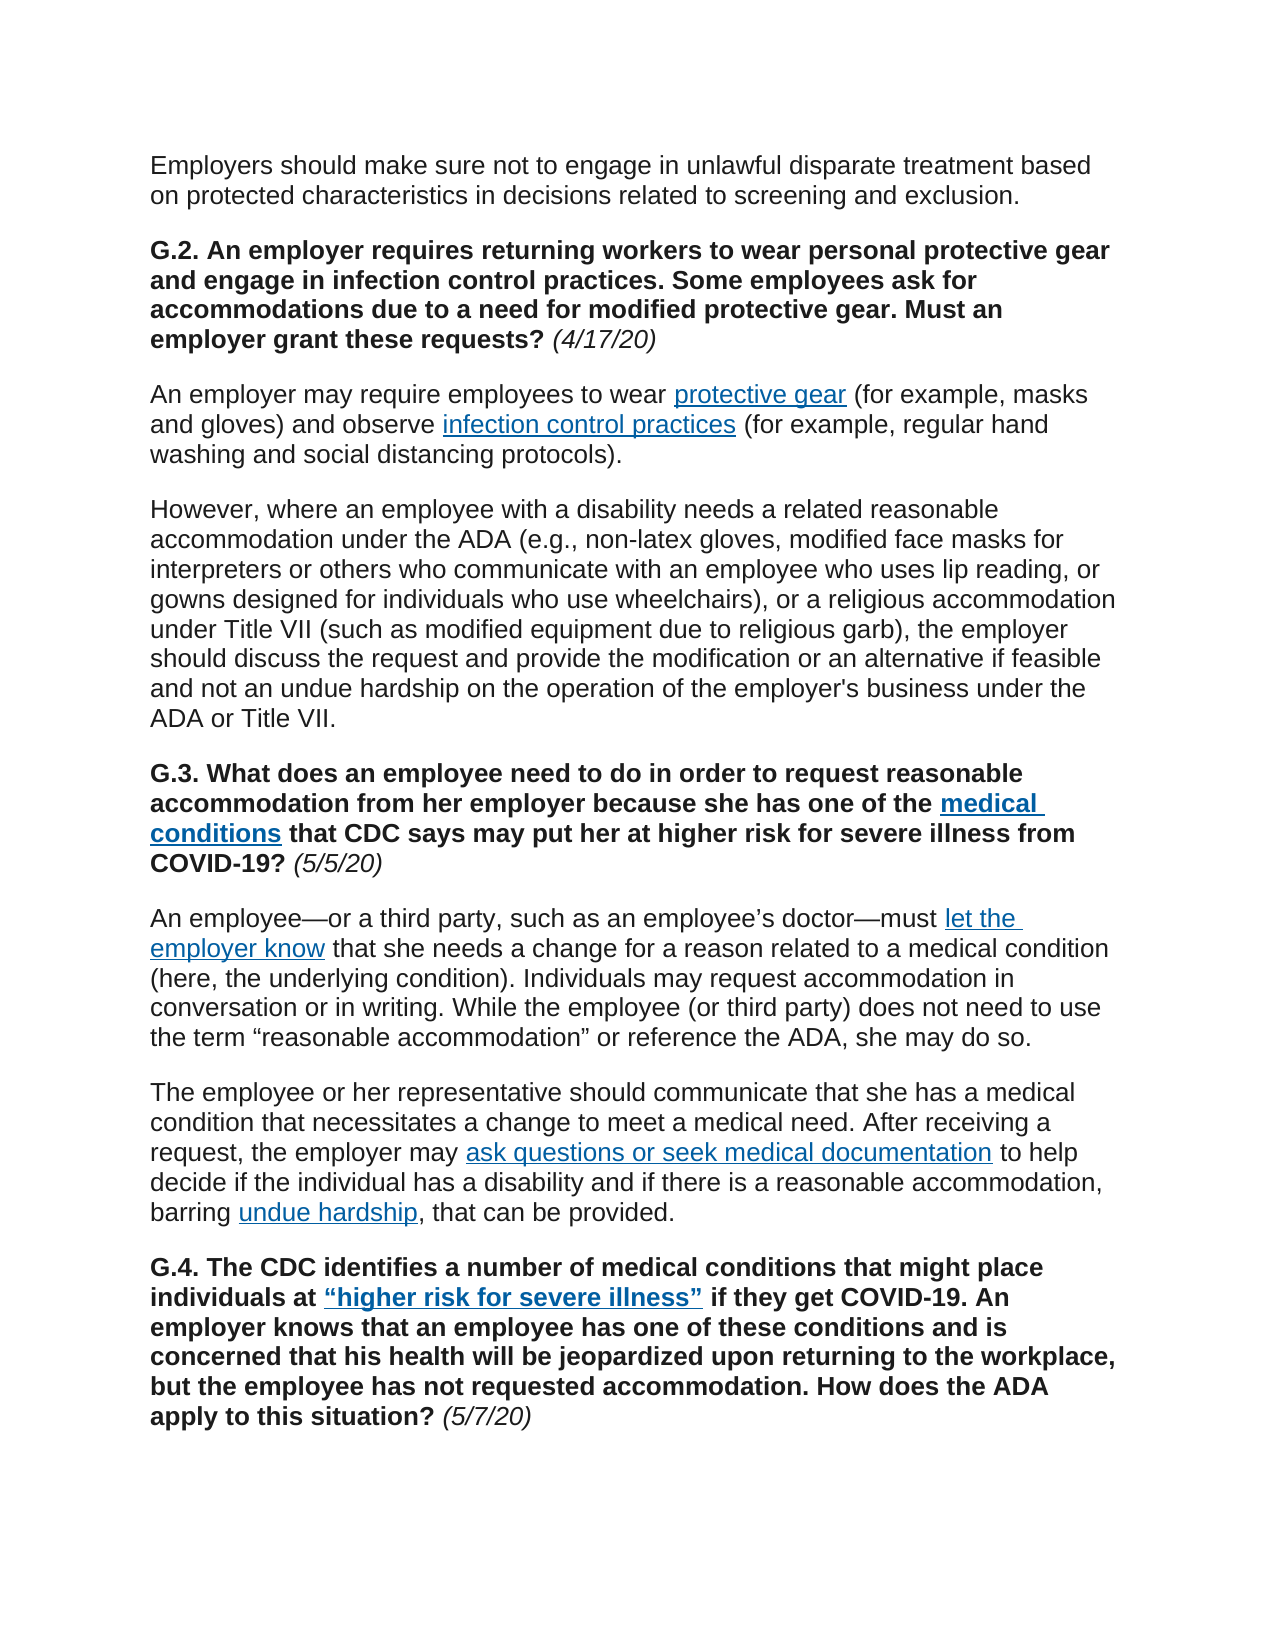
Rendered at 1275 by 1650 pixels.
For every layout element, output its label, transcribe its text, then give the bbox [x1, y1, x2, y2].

text G.3. What does an employee need to do in order to request reasonable accommodation from her employer because she has one of the medical conditions that CDC says may put her at higher risk for severe illness from COVID-19? (5/5/20) [150, 758, 1125, 878]
text G.4. The CDC identifies a number of medical conditions that might place individuals at “higher risk for severe illness” if they get COVID-19. An employer knows that an employee has one of these conditions and is concerned that his health will be jeopardized upon returning to the workplace, but the employee has not requested accommodation. How does the ADA apply to this situation? (5/7/20) [150, 1252, 1125, 1431]
text However, where an employee with a disability needs a related reasonable accommodation under the ADA (e.g., non-latex gloves, modified face masks for interpreters or others who communicate with an employee who uses lip reading, or gowns designed for individuals who use wheelchairs), or a religious accommodation under Title VII (such as modified equipment due to religious garb), the employer should discuss the request and provide the modification or an alternative if feasible and not an undue hardship on the operation of the employer's business under the ADA or Title VII. [150, 494, 1125, 733]
text An employer may require employees to wear protective gear (for example, masks and gloves) and observe infection control practices (for example, regular hand washing and social distancing protocols). [150, 379, 1125, 469]
text The employee or her representative should communicate that she has a medical condition that necessitates a change to meet a medical need. After receiving a request, the employer may ask questions or seek medical documentation to help decide if the individual has a disability and if there is a reasonable accommodation, barring undue hardship, that can be provided. [150, 1077, 1125, 1227]
text Employers should make sure not to engage in unlawful disparate treatment based on protected characteristics in decisions related to screening and exclusion. [150, 150, 1125, 210]
text An employee—or a third party, such as an employee’s doctor—must let the employer know that she needs a change for a reason related to a medical condition (here, the underlying condition). Individuals may request accommodation in conversation or in writing. While the employee (or third party) does not need to use the term “reasonable accommodation” or reference the ADA, she may do so. [150, 903, 1125, 1052]
text G.2. An employer requires returning workers to wear personal protective gear and engage in infection control practices. Some employees ask for accommodations due to a need for modified protective gear. Must an employer grant these requests? (4/17/20) [150, 235, 1125, 354]
